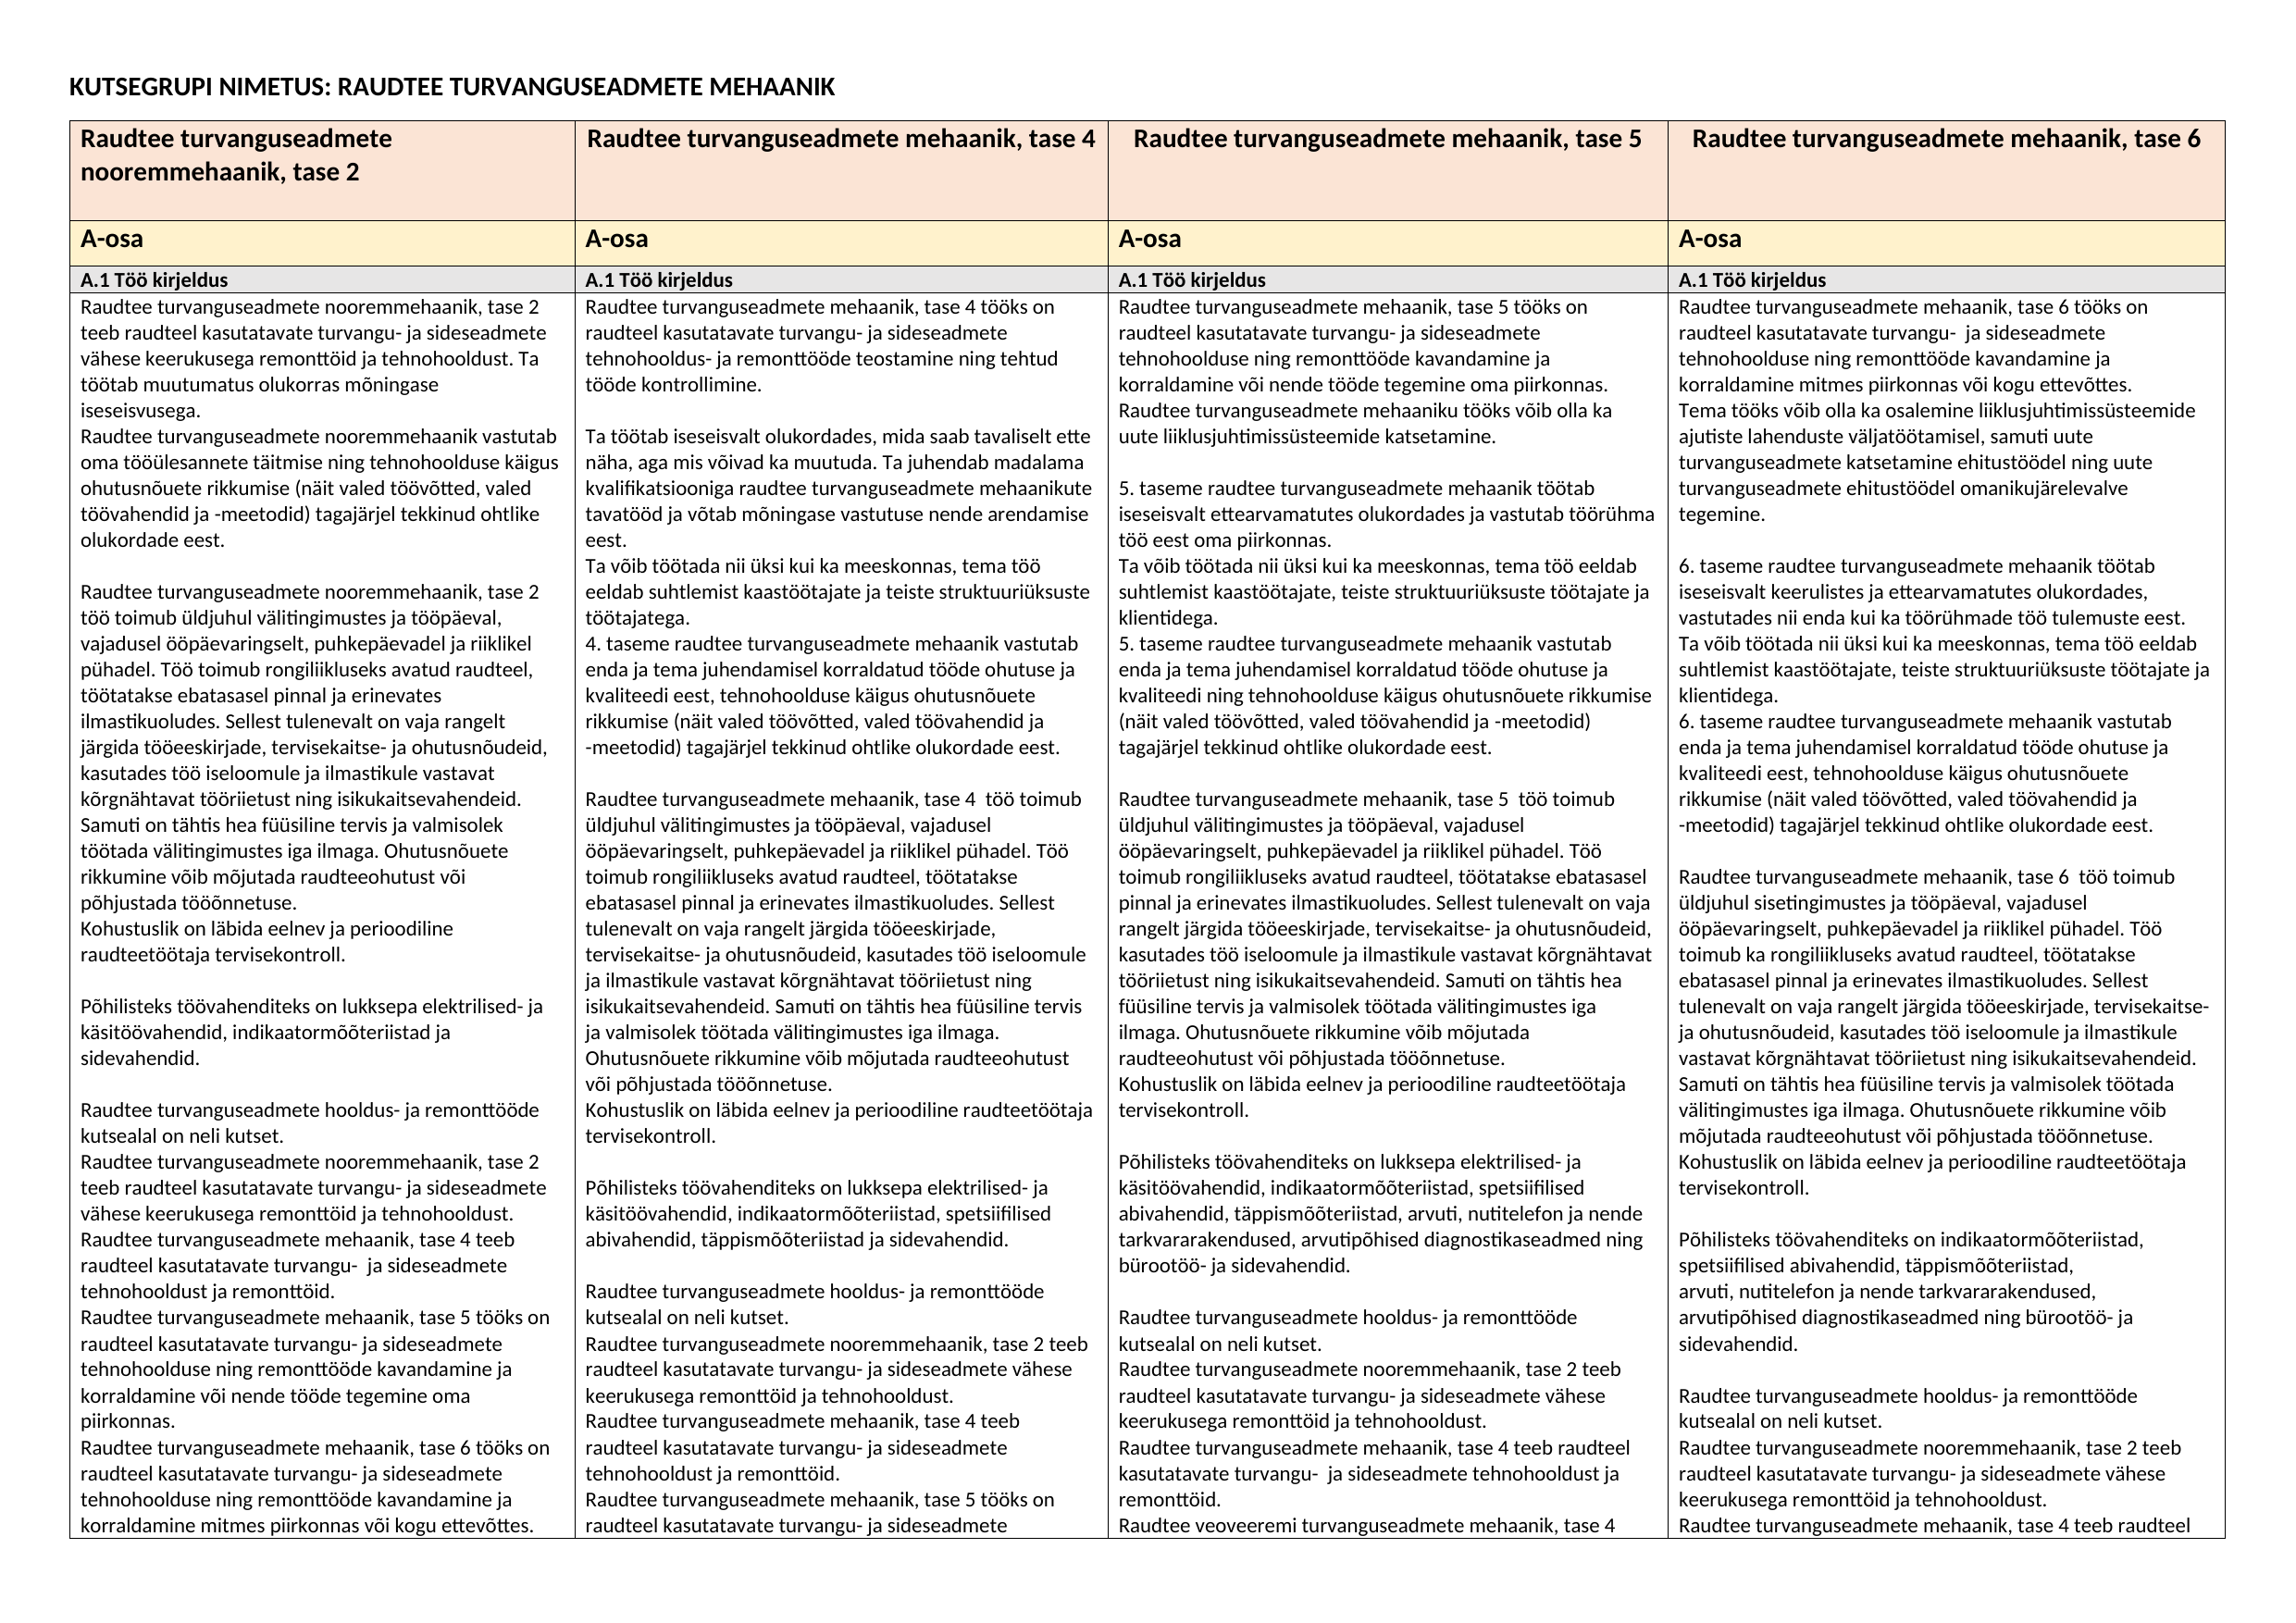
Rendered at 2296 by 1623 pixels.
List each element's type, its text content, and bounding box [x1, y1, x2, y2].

table_cell A-osa [1669, 221, 2225, 266]
table_cell A-osa [576, 221, 1108, 266]
text KUTSEGRUPI NIMETUS: RAUDTEE TURVANGUSEADMETE MEHAANIK [69, 69, 2226, 103]
table_cell A.1 Töö kirjeldus [1669, 266, 2225, 292]
table_cell A.1 Töö kirjeldus [576, 266, 1108, 292]
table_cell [1669, 293, 2225, 1538]
table_header Raudtee turvanguseadmete mehaanik, tase 6 [1669, 121, 2225, 220]
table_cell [576, 293, 1108, 1538]
table_header Raudtee turvanguseadmete mehaanik, tase 4 [576, 121, 1108, 220]
table_header Raudtee turvanguseadmete nooremmehaanik, tase 2 [70, 121, 575, 220]
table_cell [1109, 293, 1668, 1538]
table_cell A-osa [70, 221, 575, 266]
table_cell A-osa [1109, 221, 1668, 266]
table_cell A.1 Töö kirjeldus [70, 266, 575, 292]
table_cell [70, 293, 575, 1538]
table_header Raudtee turvanguseadmete mehaanik, tase 5 [1109, 121, 1668, 220]
table_cell A.1 Töö kirjeldus [1109, 266, 1668, 292]
